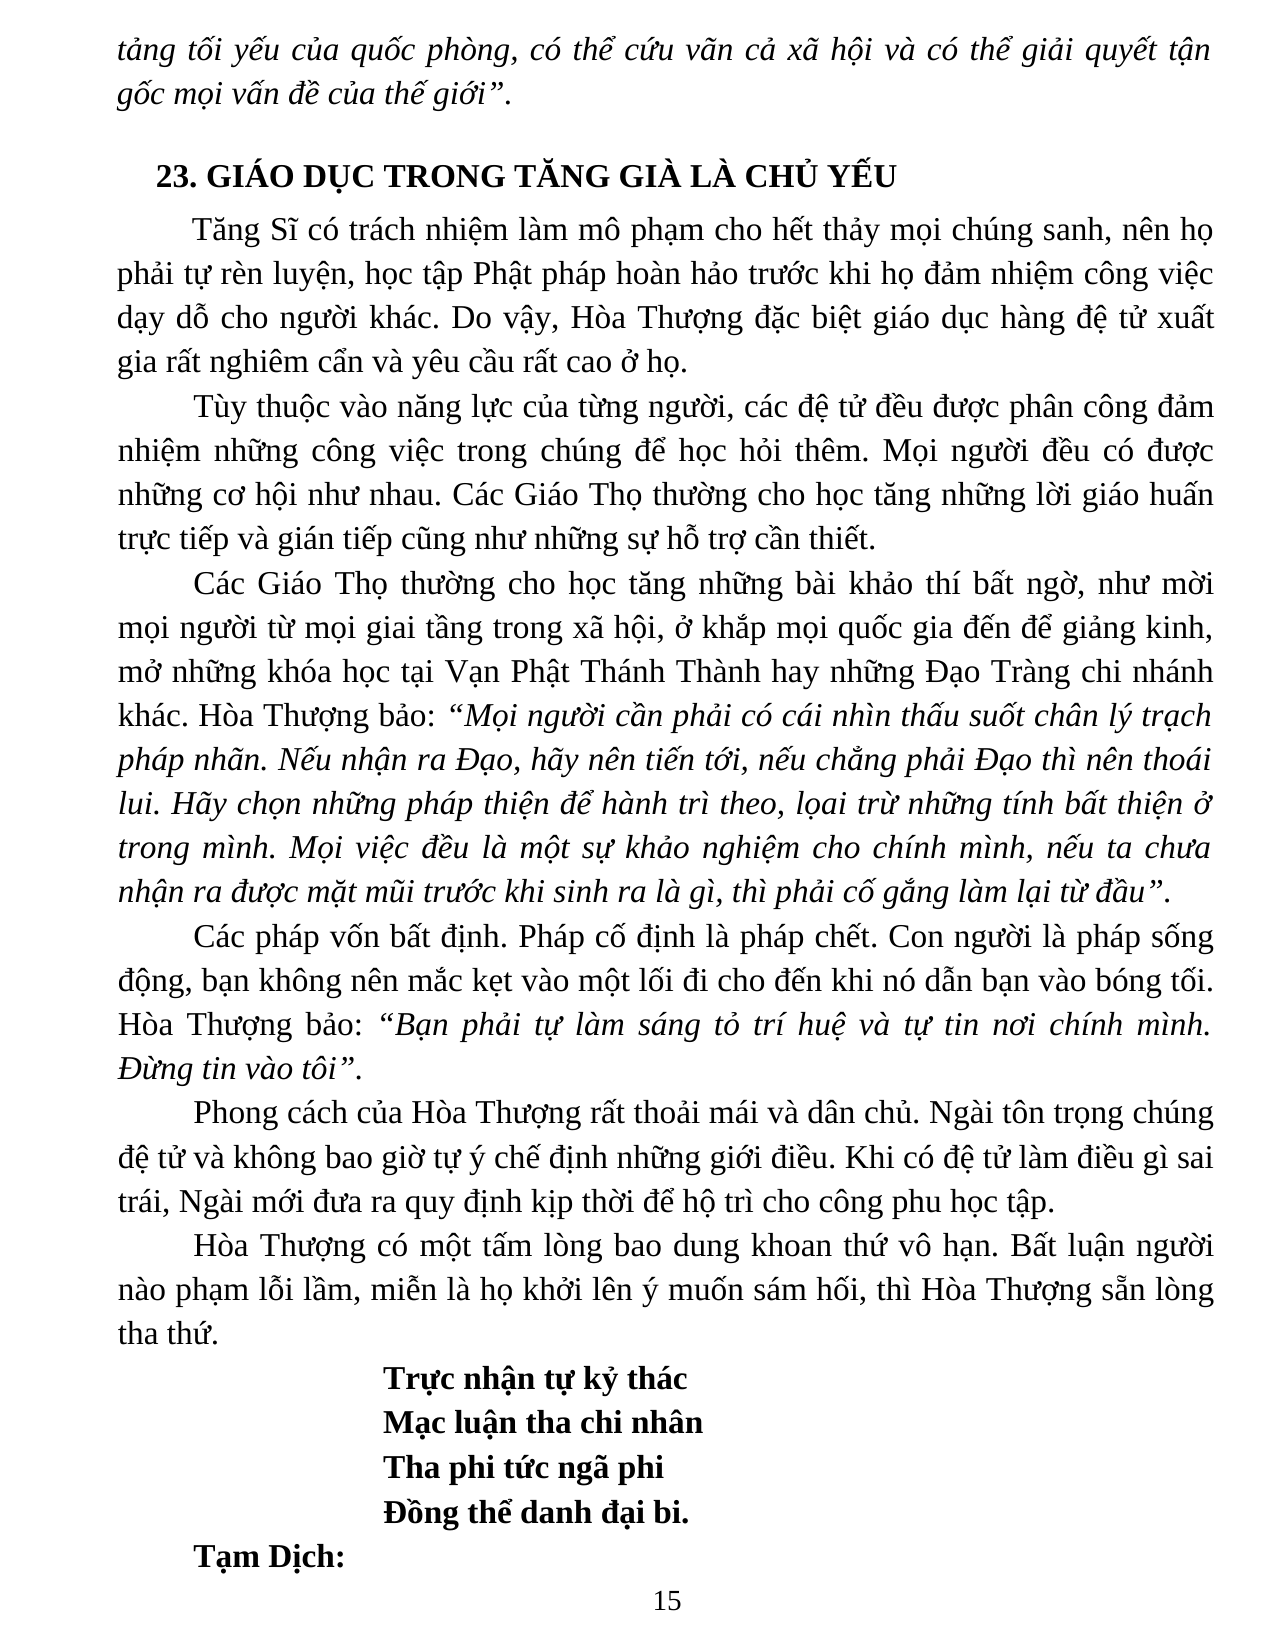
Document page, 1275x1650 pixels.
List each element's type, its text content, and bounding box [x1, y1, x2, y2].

text Các pháp vốn bất định. Pháp cố định là pháp chết. Con người là pháp sống động, bạn không nên mắc kẹt vào một lối đi cho đến khi nó dẫn bạn vào bóng tối. Hòa Thượng bảo: “Bạn phải tự làm sáng tỏ trí huệ và tự tin nơi chính mình. Đừng tin vào tôi”. [117, 916, 1216, 1087]
text Trực nhận tự kỷ thác [383, 1358, 1216, 1397]
text Phong cách của Hòa Thượng rất thoải mái và dân chủ. Ngài tôn trọng chúng đệ tử và không bao giờ tự ý chế định những giới điều. Khi có đệ tử làm điều gì sai trái, Ngài mới đưa ra quy định kịp thời để hộ trì cho công phu học tập. [117, 1093, 1216, 1219]
text Tăng Sĩ có trách nhiệm làm mô phạm cho hết thảy mọi chúng sanh, nên họ phải tự rèn luyện, học tập Phật pháp hoàn hảo trước khi họ đảm nhiệm công việc dạy dỗ cho người khác. Do vậy, Hòa Thượng đặc biệt giáo dục hàng đệ tử xuất gia rất nghiêm cẩn và yêu cầu rất cao ở họ. [117, 209, 1216, 380]
text Hòa Thượng có một tấm lòng bao dung khoan thứ vô hạn. Bất luận người nào phạm lỗi lầm, miễn là họ khởi lên ý muốn sám hối, thì Hòa Thượng sẵn lòng tha thứ. [117, 1226, 1216, 1352]
text Tùy thuộc vào năng lực của từng người, các đệ tử đều được phân công đảm nhiệm những công việc trong chúng để học hỏi thêm. Mọi người đều có được những cơ hội như nhau. Các Giáo Thọ thường cho học tăng những lời giáo huấn trực tiếp và gián tiếp cũng như những sự hỗ trợ cần thiết. [117, 386, 1216, 557]
text Tạm Dịch: [118, 1537, 1150, 1575]
text Đồng thể danh đại bi. [383, 1492, 1150, 1530]
list GIÁO DỤC TRONG TĂNG GIÀ LÀ CHỦ YẾU [156, 157, 1215, 195]
text Tha phi tức ngã phi [383, 1447, 1150, 1486]
text Các Giáo Thọ thường cho học tăng những bài khảo thí bất ngờ, như mời mọi người từ mọi giai tầng trong xã hội, ở khắp mọi quốc gia đến để giảng kinh, mở những khóa học tại Vạn Phật Thánh Thành hay những Đạo Tràng chi nhánh khác. Hòa Thượng bảo: “Mọi người cần phải có cái nhìn thấu suốt chân lý trạch pháp nhãn. Nếu nhận ra Đạo, hãy nên tiến tới, nếu chẳng phải Đạo thì nên thoái lui. Hãy chọn những pháp thiện để hành trì theo, lọai trừ những tính bất thiện ở trong mình. Mọi việc đều là một sự khảo nghiệm cho chính mình, nếu ta chưa nhận ra được mặt mũi trước khi sinh ra là gì, thì phải cố gắng làm lại từ đầu”. [117, 563, 1216, 910]
text Mạc luận tha chi nhân [383, 1403, 1216, 1441]
